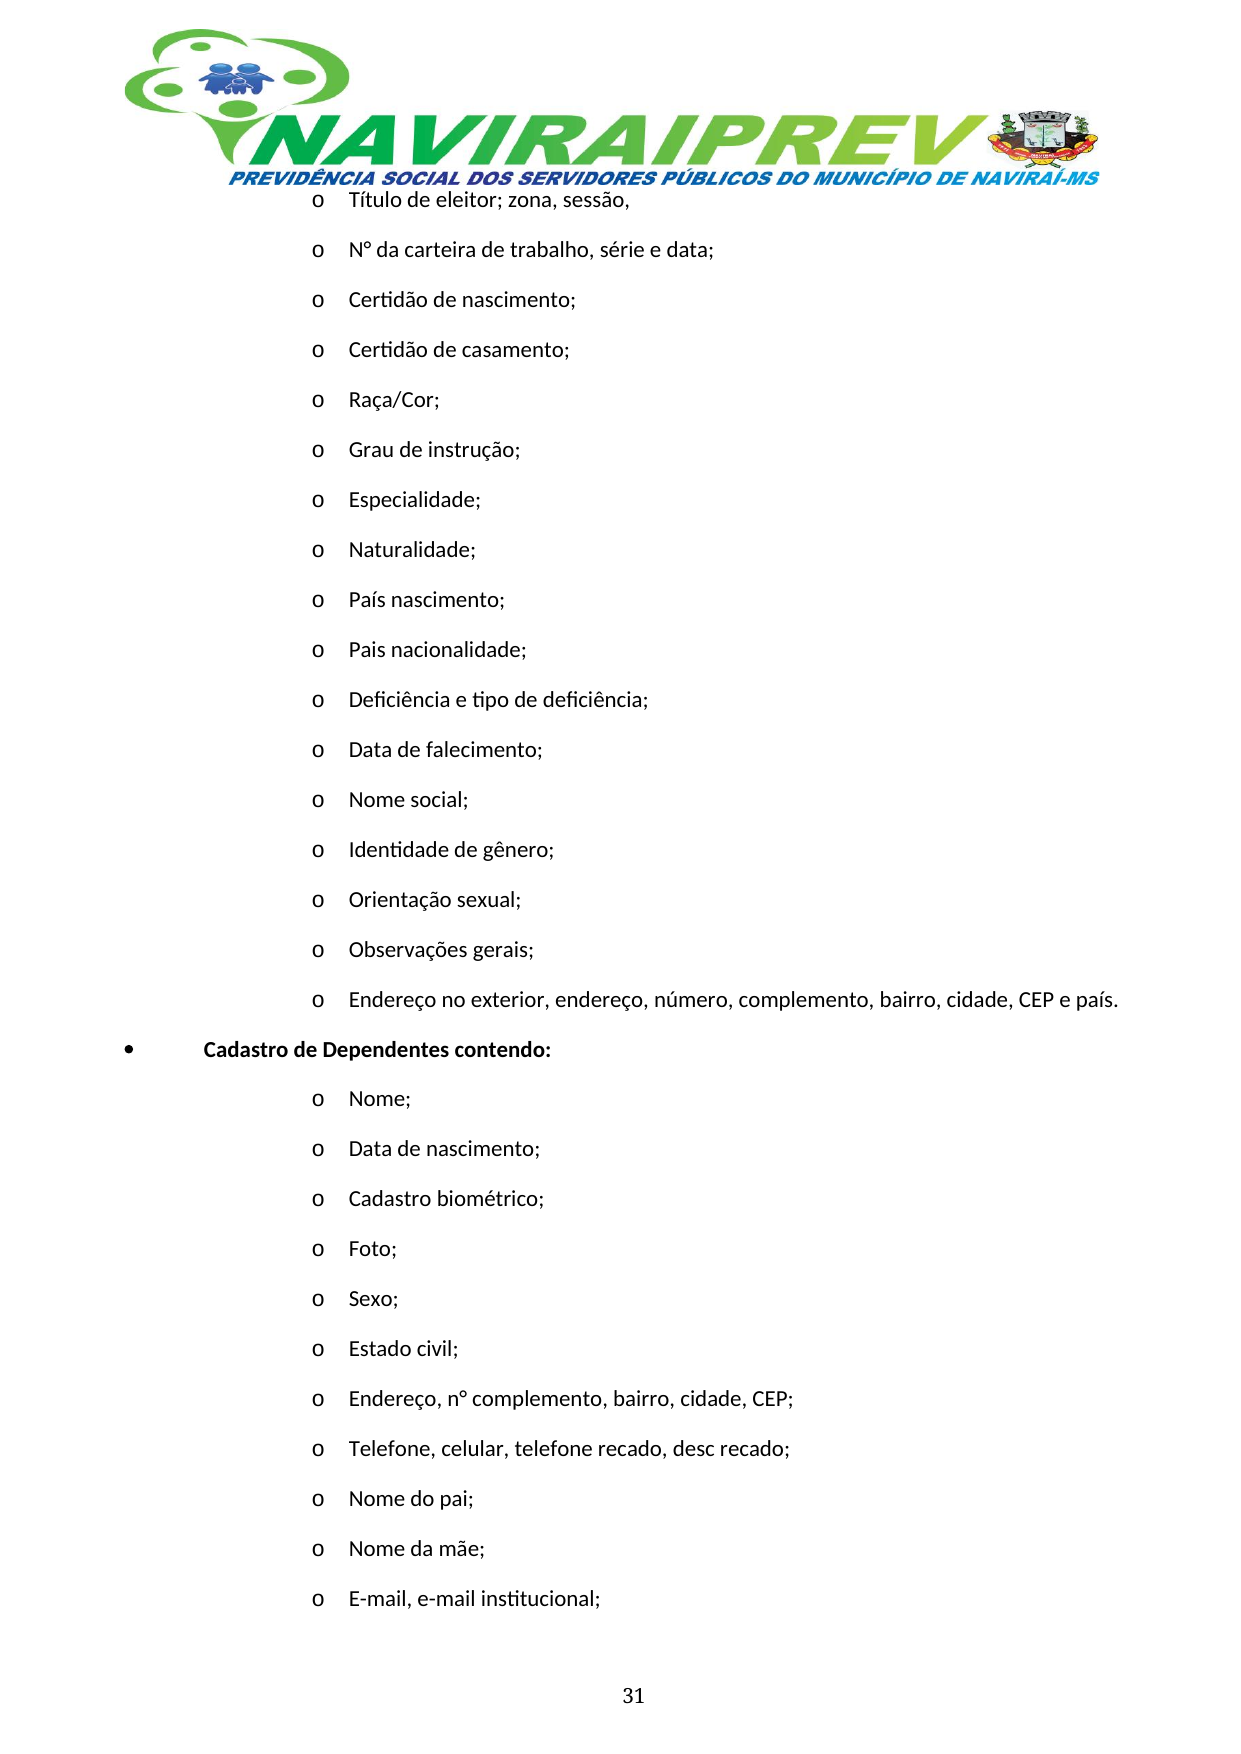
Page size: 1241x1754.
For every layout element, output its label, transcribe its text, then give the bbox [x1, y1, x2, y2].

list Nome da mãe; [311, 1534, 1137, 1563]
list Sexo; [311, 1284, 1137, 1313]
list Certidão de nascimento; [311, 285, 1137, 314]
picture [125, 29, 1100, 185]
list Endereço no exterior, endereço, número, complemento, bairro, cidade, CEP e país. [311, 985, 1137, 1014]
list Raça/Cor; [311, 385, 1137, 414]
list Grau de instrução; [311, 435, 1137, 464]
list E-mail, e-mail institucional; [311, 1584, 1137, 1613]
list Cadastro de Dependentes contendo: [125, 1035, 1137, 1063]
list Deficiência e tipo de deficiência; [311, 685, 1137, 714]
list Data de falecimento; [311, 735, 1137, 764]
list Telefone, celular, telefone recado, desc recado; [311, 1434, 1137, 1463]
list N° da carteira de trabalho, série e data; [311, 235, 1137, 264]
list Naturalidade; [311, 535, 1137, 564]
list Identidade de gênero; [311, 835, 1137, 864]
list Foto; [311, 1234, 1137, 1263]
list Nome do pai; [311, 1484, 1137, 1513]
list Cadastro biométrico; [311, 1184, 1137, 1213]
list Orientação sexual; [311, 885, 1137, 914]
list Pais nacionalidade; [311, 635, 1137, 664]
list País nascimento; [311, 585, 1137, 614]
list Observações gerais; [311, 935, 1137, 964]
list Estado civil; [311, 1334, 1137, 1363]
list Título de eleitor; zona, sessão, [311, 185, 1137, 214]
list Especialidade; [311, 485, 1137, 514]
list Nome social; [311, 785, 1137, 814]
list Certidão de casamento; [311, 335, 1137, 364]
list Nome; [311, 1084, 1137, 1113]
list Data de nascimento; [311, 1134, 1137, 1163]
list Endereço, n° complemento, bairro, cidade, CEP; [311, 1384, 1137, 1413]
